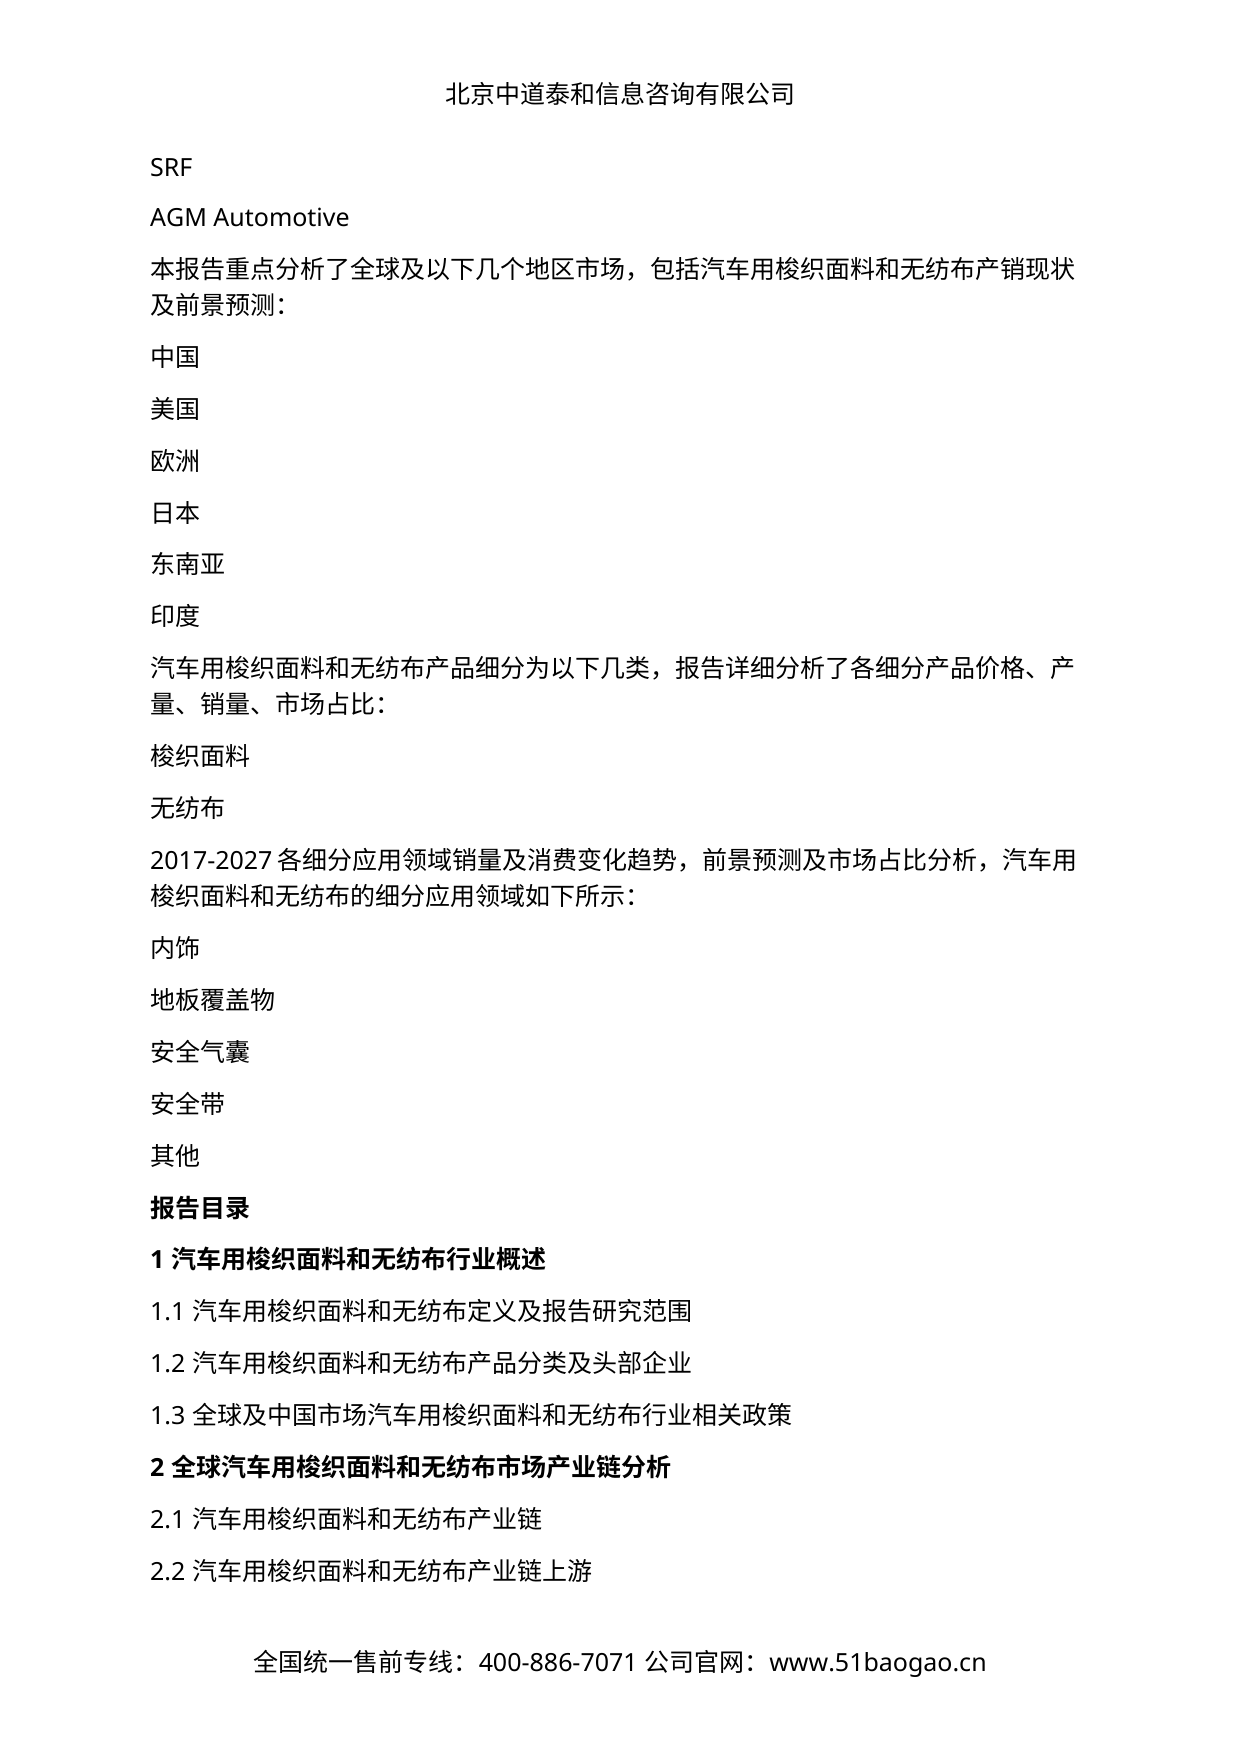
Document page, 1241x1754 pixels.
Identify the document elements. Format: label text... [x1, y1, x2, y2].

text 安全带 [150, 1084, 1090, 1121]
text 报告目录 [150, 1188, 1090, 1224]
text 日本 [150, 493, 1090, 529]
text 汽车用梭织面料和无纺布产品细分为以下几类，报告详细分析了各细分产品价格、产量、销量、市场占比： [150, 649, 1090, 721]
text 欧洲 [150, 441, 1090, 477]
text 1.3 全球及中国市场汽车用梭织面料和无纺布行业相关政策 [150, 1396, 1090, 1432]
text 1.1 汽车用梭织面料和无纺布定义及报告研究范围 [150, 1292, 1090, 1328]
text 无纺布 [150, 789, 1090, 825]
text 本报告重点分析了全球及以下几个地区市场，包括汽车用梭织面料和无纺布产销现状及前景预测： [150, 249, 1090, 322]
text 内饰 [150, 929, 1090, 965]
text 东南亚 [150, 545, 1090, 581]
text 中国 [150, 337, 1090, 374]
text 1 汽车用梭织面料和无纺布行业概述 [150, 1240, 1090, 1276]
text 印度 [150, 597, 1090, 633]
text 其他 [150, 1136, 1090, 1172]
text 2 全球汽车用梭织面料和无纺布市场产业链分析 [150, 1447, 1090, 1484]
text AGM Automotive [150, 200, 1090, 234]
text SRF [150, 150, 1090, 184]
text 梭织面料 [150, 737, 1090, 773]
text 2017-2027各细分应用领域销量及消费变化趋势，前景预测及市场占比分析，汽车用梭织面料和无纺布的细分应用领域如下所示： [150, 841, 1090, 913]
text 2.1 汽车用梭织面料和无纺布产业链 [150, 1499, 1090, 1536]
text 地板覆盖物 [150, 981, 1090, 1017]
text 美国 [150, 389, 1090, 426]
text 安全气囊 [150, 1032, 1090, 1069]
text 1.2 汽车用梭织面料和无纺布产品分类及头部企业 [150, 1344, 1090, 1380]
text 2.2 汽车用梭织面料和无纺布产业链上游 [150, 1551, 1090, 1587]
